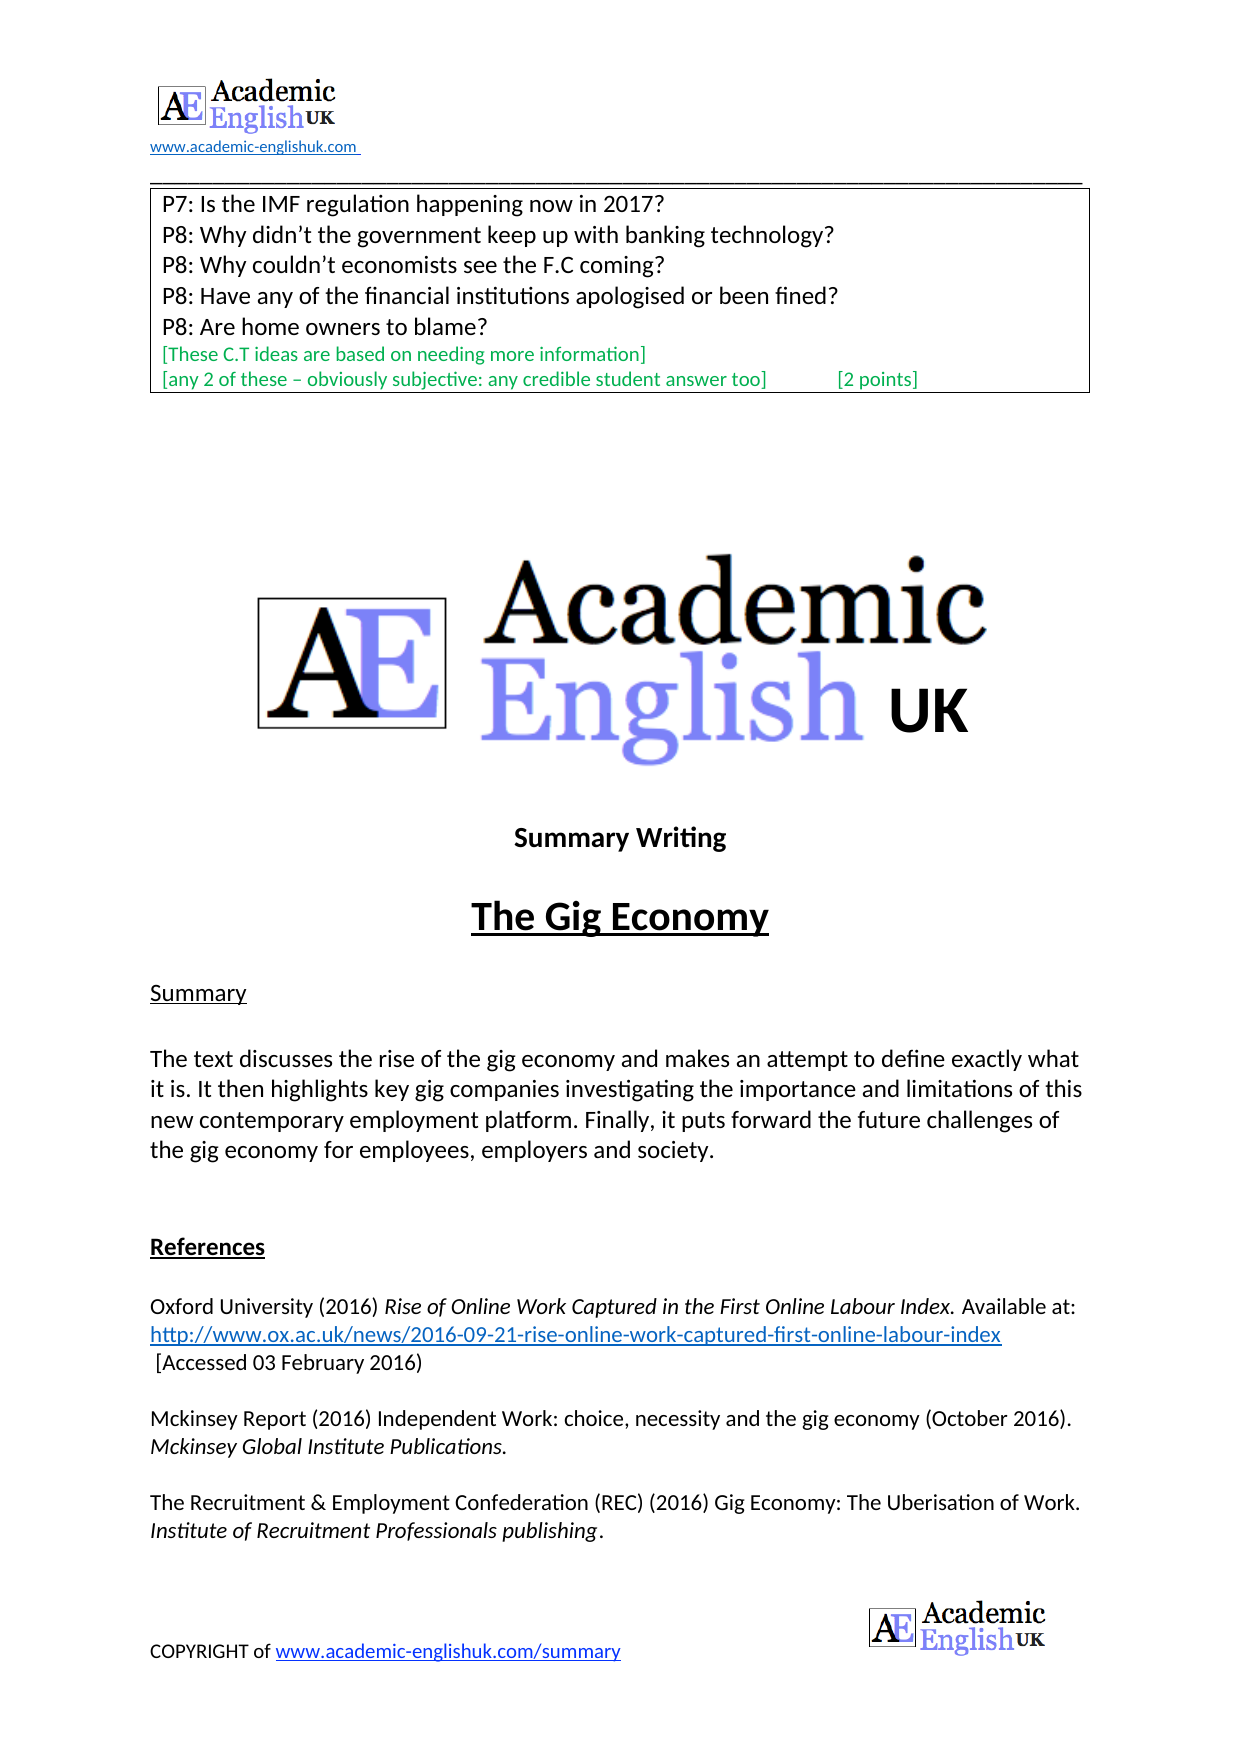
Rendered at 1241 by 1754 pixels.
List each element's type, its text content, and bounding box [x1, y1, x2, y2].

text Oxford University (2016) Rise of Online Work Captured in the First Online Labour Index. Available at: http://www.ox.ac.uk/news/2016-09-21-rise-online-work-captured-first-online-labour-index [150, 1292, 1090, 1348]
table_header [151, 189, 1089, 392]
text Summary Writing [150, 819, 1090, 854]
text The text discusses the rise of the gig economy and makes an attempt to define exactly what it is. It then highlights key gig companies investigating the importance and limitations of this new contemporary employment platform. Finally, it puts forward the future challenges of the gig economy for employees, employers and society. [150, 1043, 1090, 1165]
text [Accessed 03 February 2016) [150, 1348, 1090, 1376]
picture [154, 75, 338, 137]
picture [865, 1597, 1049, 1659]
text Summary [150, 977, 1090, 1007]
picture [237, 535, 1003, 784]
text The Recruitment & Employment Confederation (REC) (2016) Gig Economy: The Uberisation of Work. Institute of Recruitment Professionals publishing. [150, 1488, 1090, 1544]
text The Gig Economy [150, 890, 1090, 941]
text References [150, 1231, 1090, 1262]
text Mckinsey Report (2016) Independent Work: choice, necessity and the gig economy (October 2016). Mckinsey Global Institute Publications. [150, 1404, 1090, 1460]
